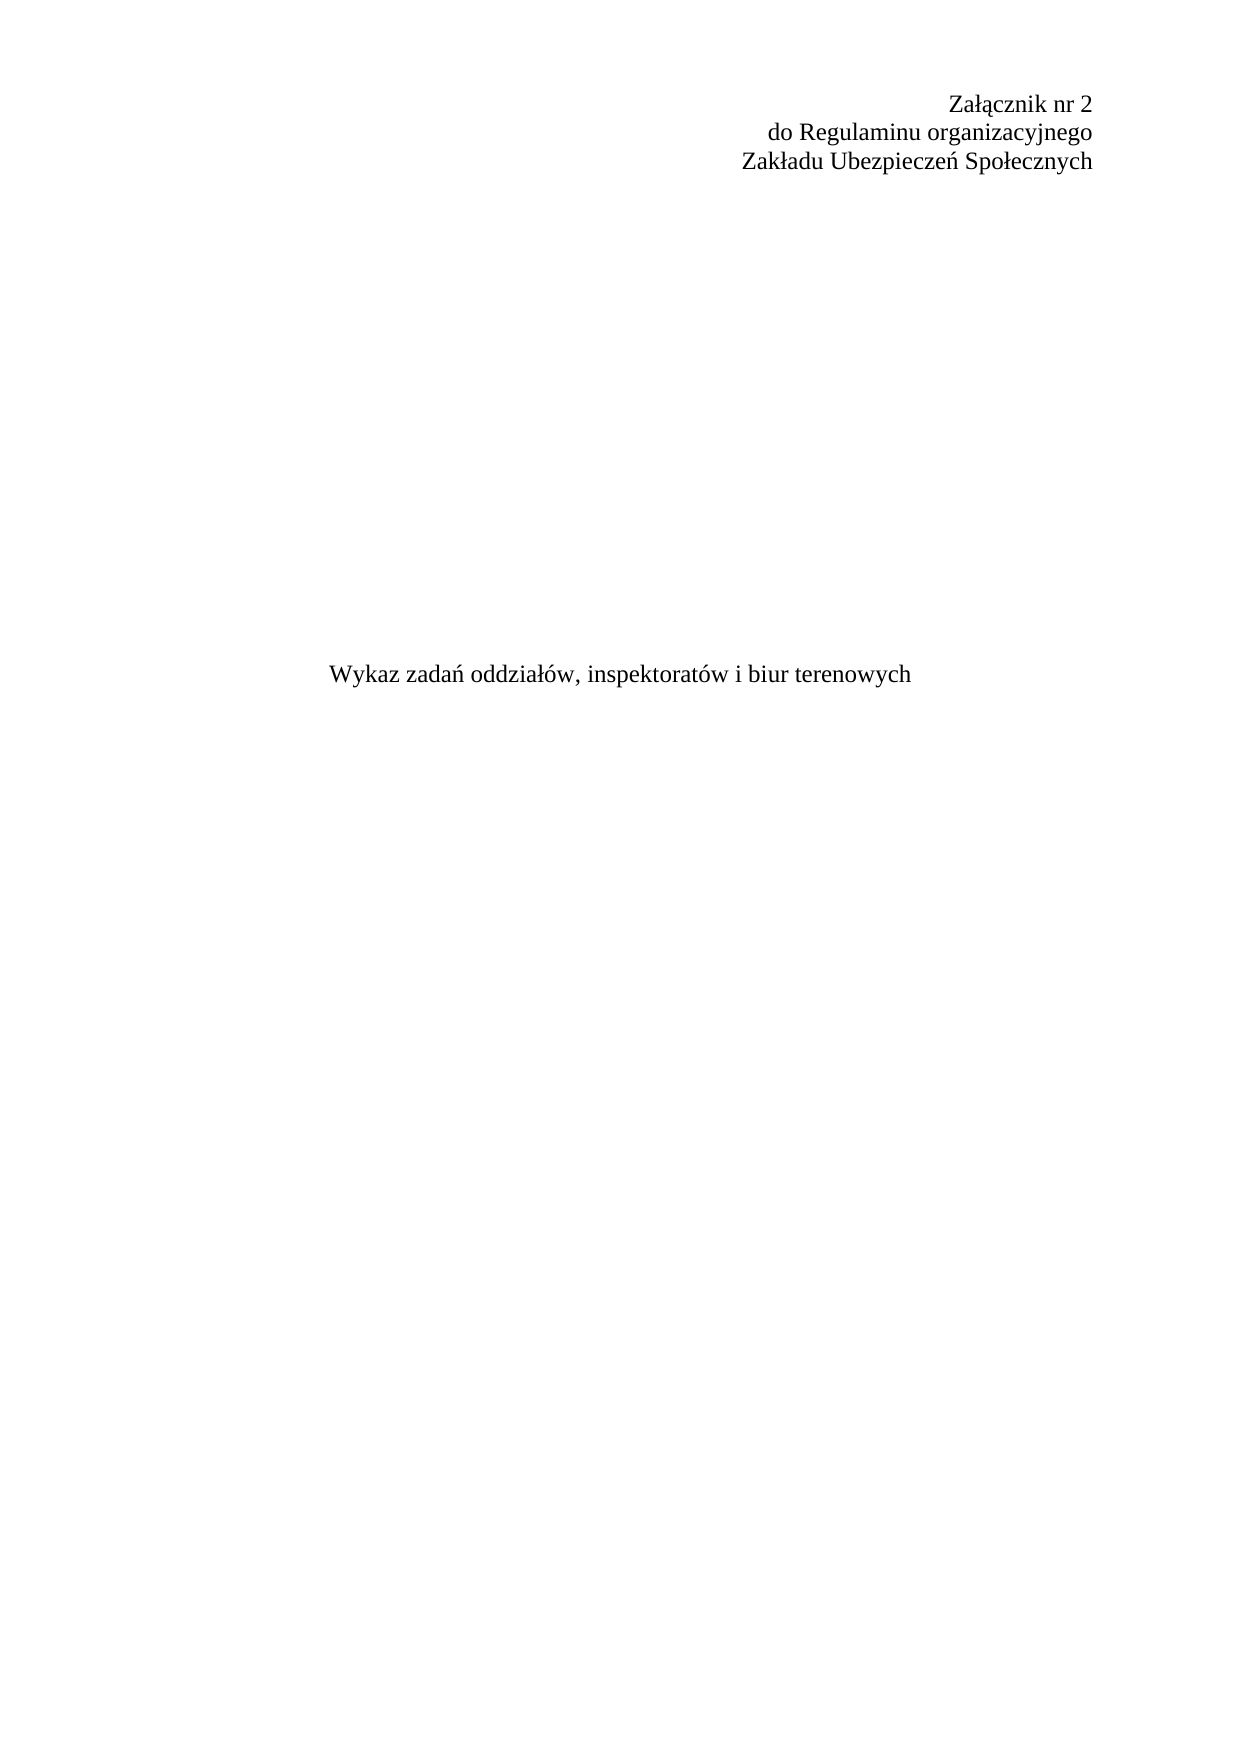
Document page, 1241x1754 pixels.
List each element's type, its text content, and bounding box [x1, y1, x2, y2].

text Zakładu Ubezpieczeń Społecznych [148, 146, 1092, 175]
text Wykaz zadań oddziałów, inspektoratów i biur terenowych [148, 659, 1092, 687]
text Załącznik nr 2 [148, 89, 1092, 117]
text do Regulaminu organizacyjnego [148, 117, 1092, 146]
